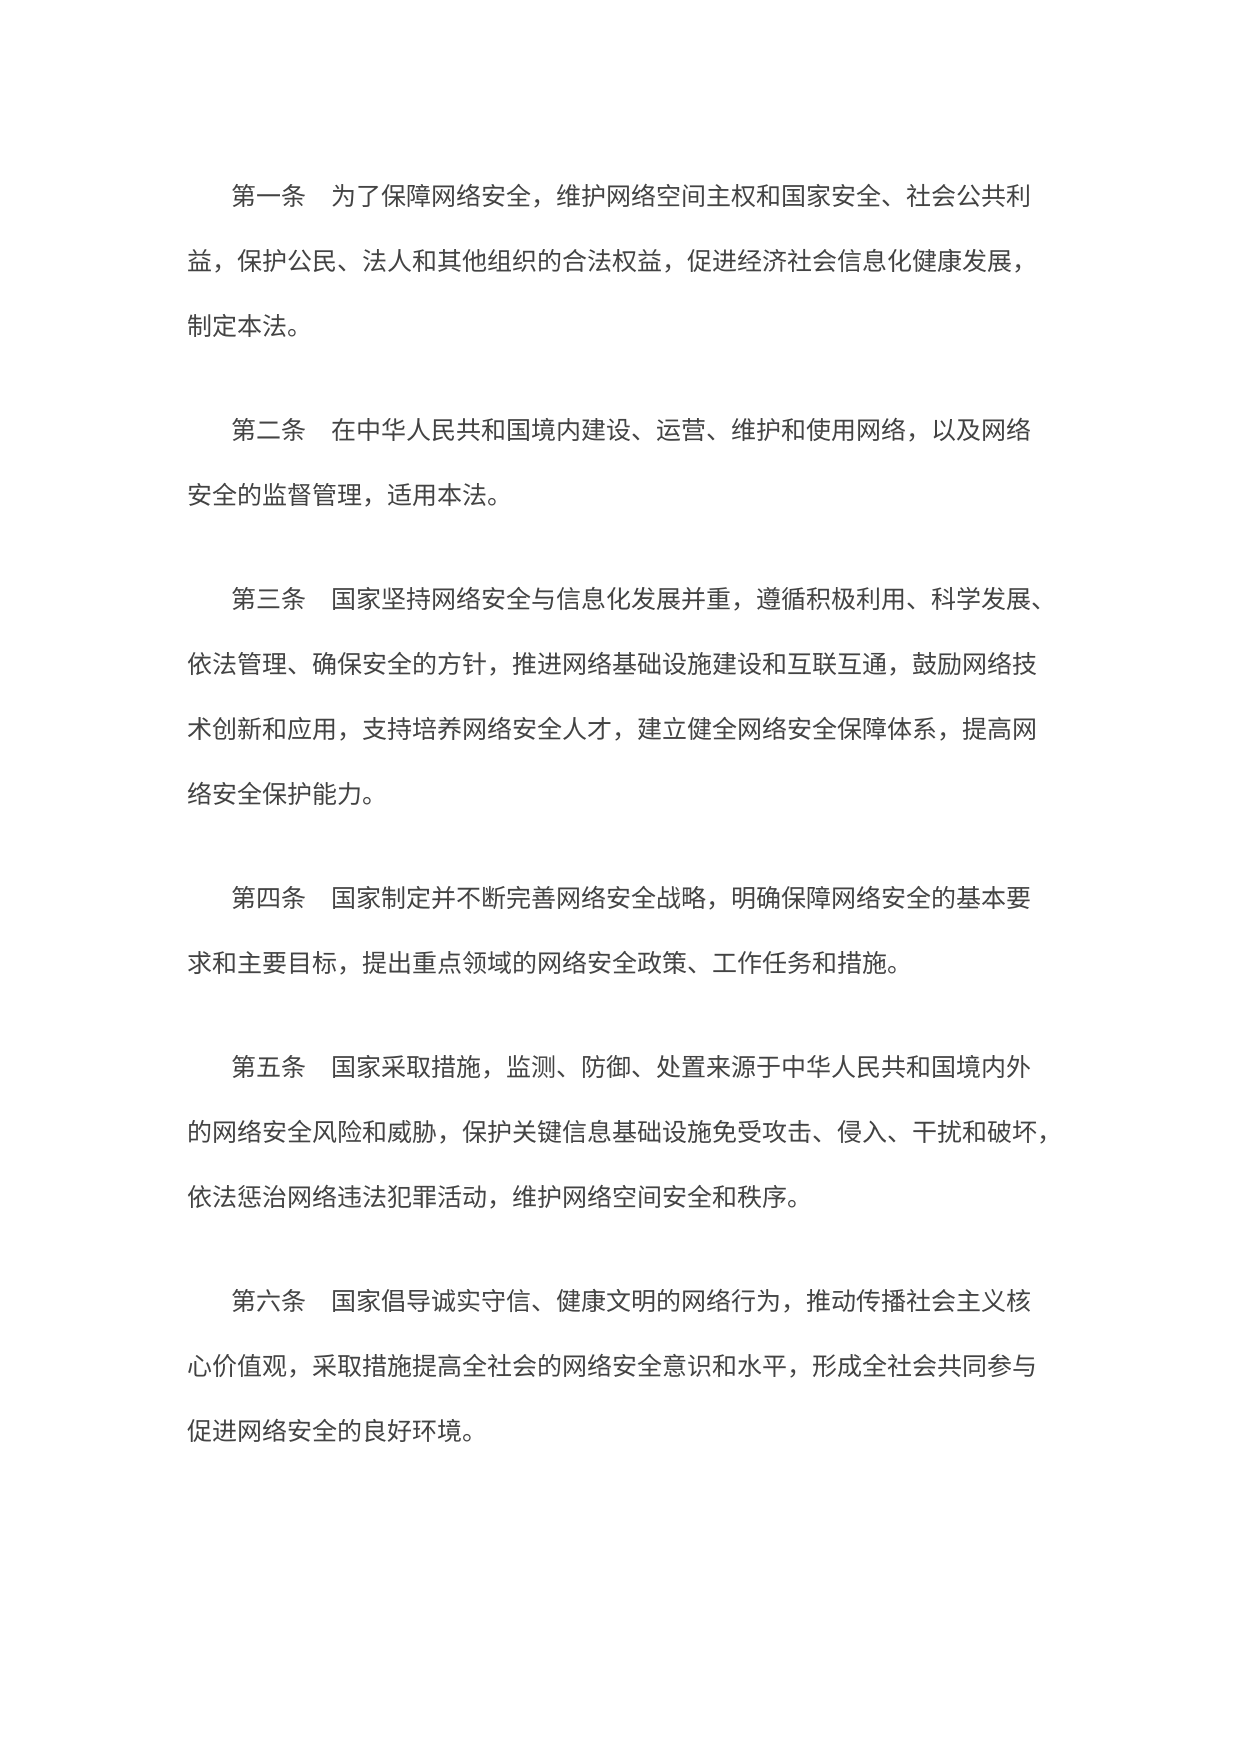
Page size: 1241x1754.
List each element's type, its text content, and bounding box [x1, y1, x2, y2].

text 第三条 国家坚持网络安全与信息化发展并重，遵循积极利用、科学发展、依法管理、确保安全的方针，推进网络基础设施建设和互联互通，鼓励网络技术创新和应用，支持培养网络安全人才，建立健全网络安全保障体系，提高网络安全保护能力。 [187, 565, 1053, 825]
text 第六条 国家倡导诚实守信、健康文明的网络行为，推动传播社会主义核心价值观，采取措施提高全社会的网络安全意识和水平，形成全社会共同参与促进网络安全的良好环境。 [187, 1267, 1053, 1462]
text 第一条 为了保障网络安全，维护网络空间主权和国家安全、社会公共利益，保护公民、法人和其他组织的合法权益，促进经济社会信息化健康发展，制定本法。 [187, 162, 1053, 357]
text 第五条 国家采取措施，监测、防御、处置来源于中华人民共和国境内外的网络安全风险和威胁，保护关键信息基础设施免受攻击、侵入、干扰和破坏，依法惩治网络违法犯罪活动，维护网络空间安全和秩序。 [187, 1033, 1053, 1228]
text 第四条 国家制定并不断完善网络安全战略，明确保障网络安全的基本要求和主要目标，提出重点领域的网络安全政策、工作任务和措施。 [187, 864, 1053, 994]
text 第二条 在中华人民共和国境内建设、运营、维护和使用网络，以及网络安全的监督管理，适用本法。 [187, 396, 1053, 526]
